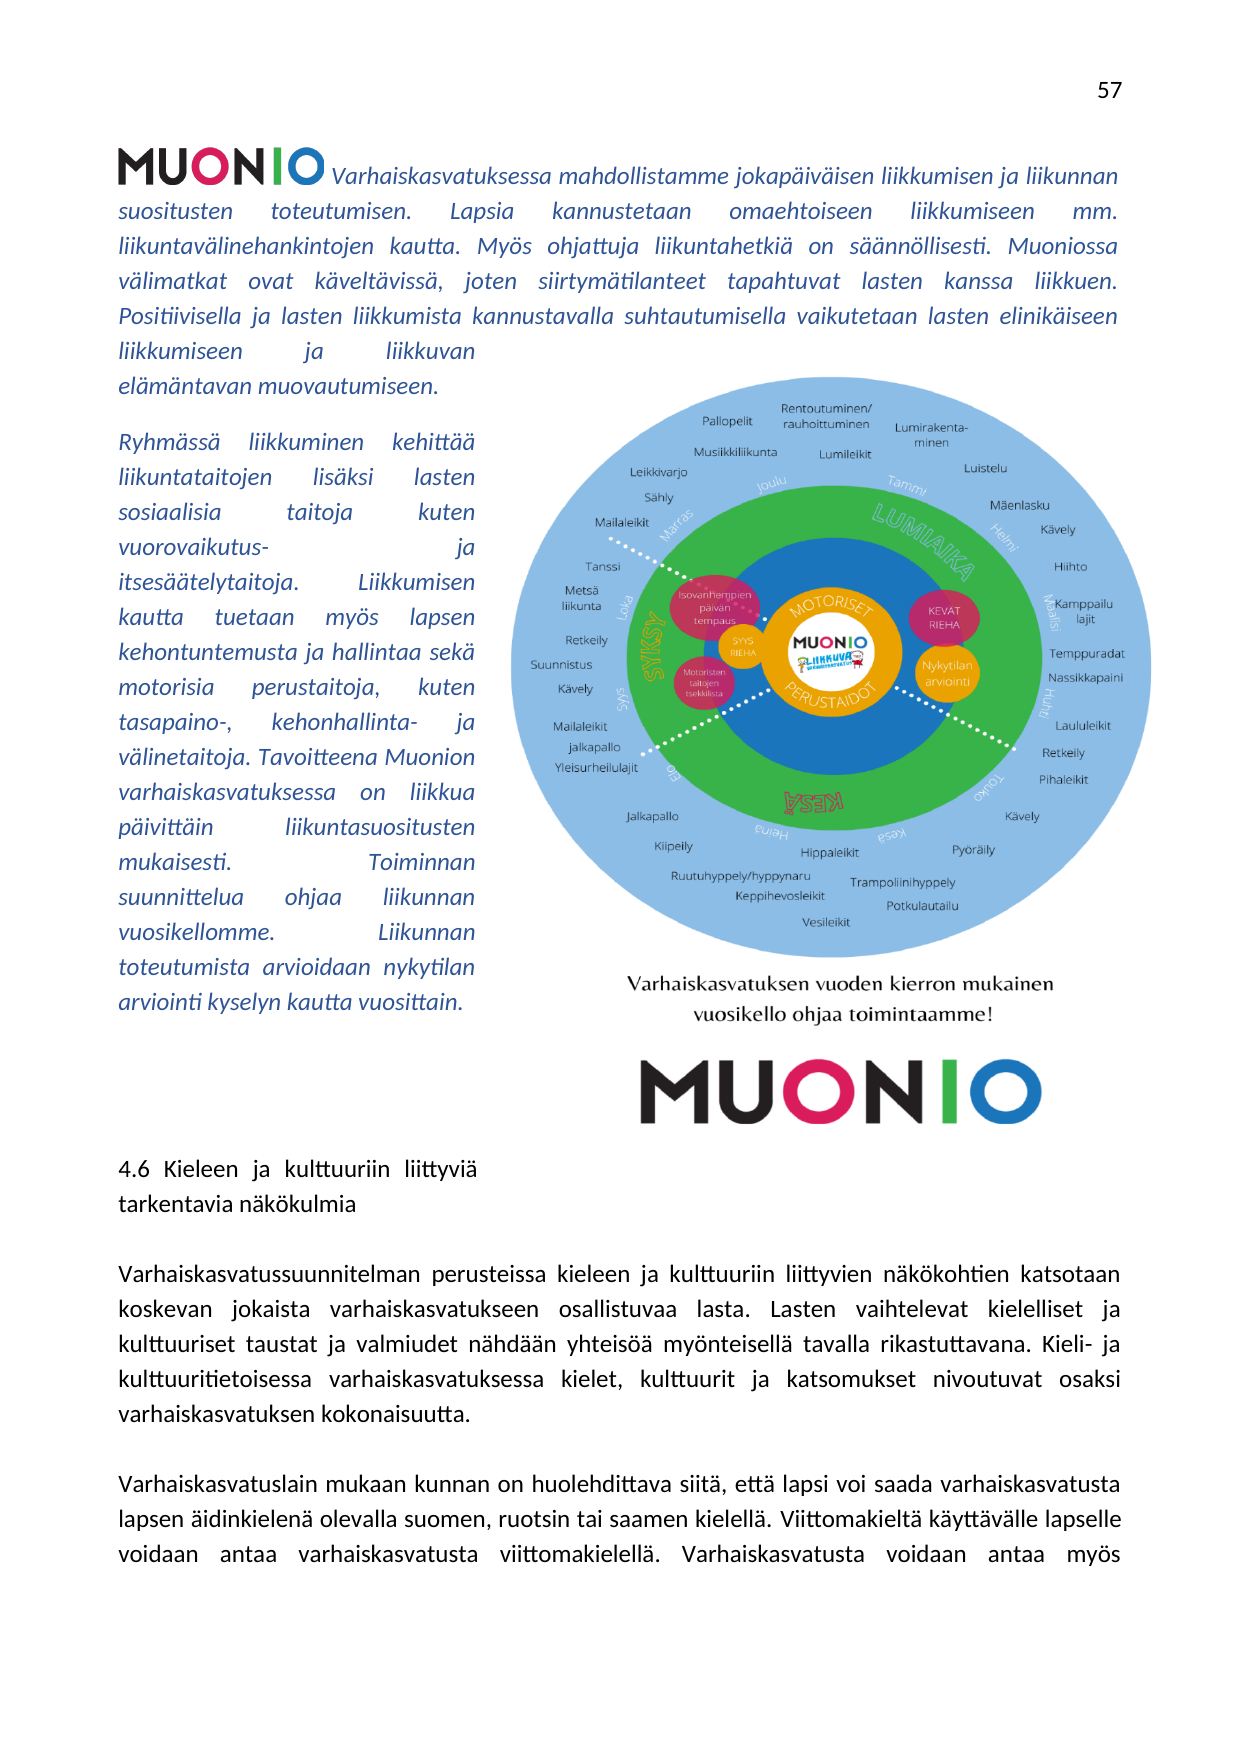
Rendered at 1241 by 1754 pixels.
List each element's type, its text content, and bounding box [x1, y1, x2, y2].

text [118, 1468, 1122, 1569]
text Ryhmässä liikkuminen kehittää liikuntataitojen lisäksi lasten sosiaalisia taitoja kuten vuorovaikutus- ja itsesäätelytaitoja. Liikkumisen kautta tuetaan myös lapsen kehontuntemusta ja hallintaa sekä motorisia perustaitoja, kuten tasapaino-, kehonhallinta- ja välinetaitoja. Tavoitteena Muonion varhaiskasvatuksessa on liikkua päivittäin liikuntasuositusten mukaisesti. Toiminnan suunnittelua ohjaa liikunnan vuosikellomme. Liikunnan toteutumista arvioidaan nykytilan arviointi kyselyn kautta vuosittain. [118, 426, 497, 1016]
subtitle 4.6 Kieleen ja kulttuuriin liittyviä tarkentavia näkökulmia [118, 1153, 1122, 1219]
picture [118, 147, 324, 185]
picture [497, 337, 1166, 1201]
text Varhaiskasvatuksessa mahdollistamme jokapäiväisen liikkumisen ja liikunnan suositusten toteutumisen. Lapsia kannustetaan omaehtoiseen liikkumiseen mm. liikuntavälinehankintojen kautta. Myös ohjattuja liikuntahetkiä on säännöllisesti. Muoniossa välimatkat ovat käveltävissä, joten siirtymätilanteet tapahtuvat lasten kanssa liikkuen. Positiivisella ja lasten liikkumista kannustavalla suhtautumisella vaikutetaan lasten elinikäiseen liikkumiseen ja liikkuvan elämäntavan muovautumiseen. [118, 148, 1122, 401]
text Varhaiskasvatussuunnitelman perusteissa kieleen ja kulttuuriin liittyvien näkökohtien katsotaan koskevan jokaista varhaiskasvatukseen osallistuvaa lasta. Lasten vaihtelevat kielelliset ja kulttuuriset taustat ja valmiudet nähdään yhteisöä myönteisellä tavalla rikastuttavana. Kieli- ja kulttuuritietoisessa varhaiskasvatuksessa kielet, kulttuurit ja katsomukset nivoutuvat osaksi varhaiskasvatuksen kokonaisuutta. [118, 1258, 1122, 1429]
